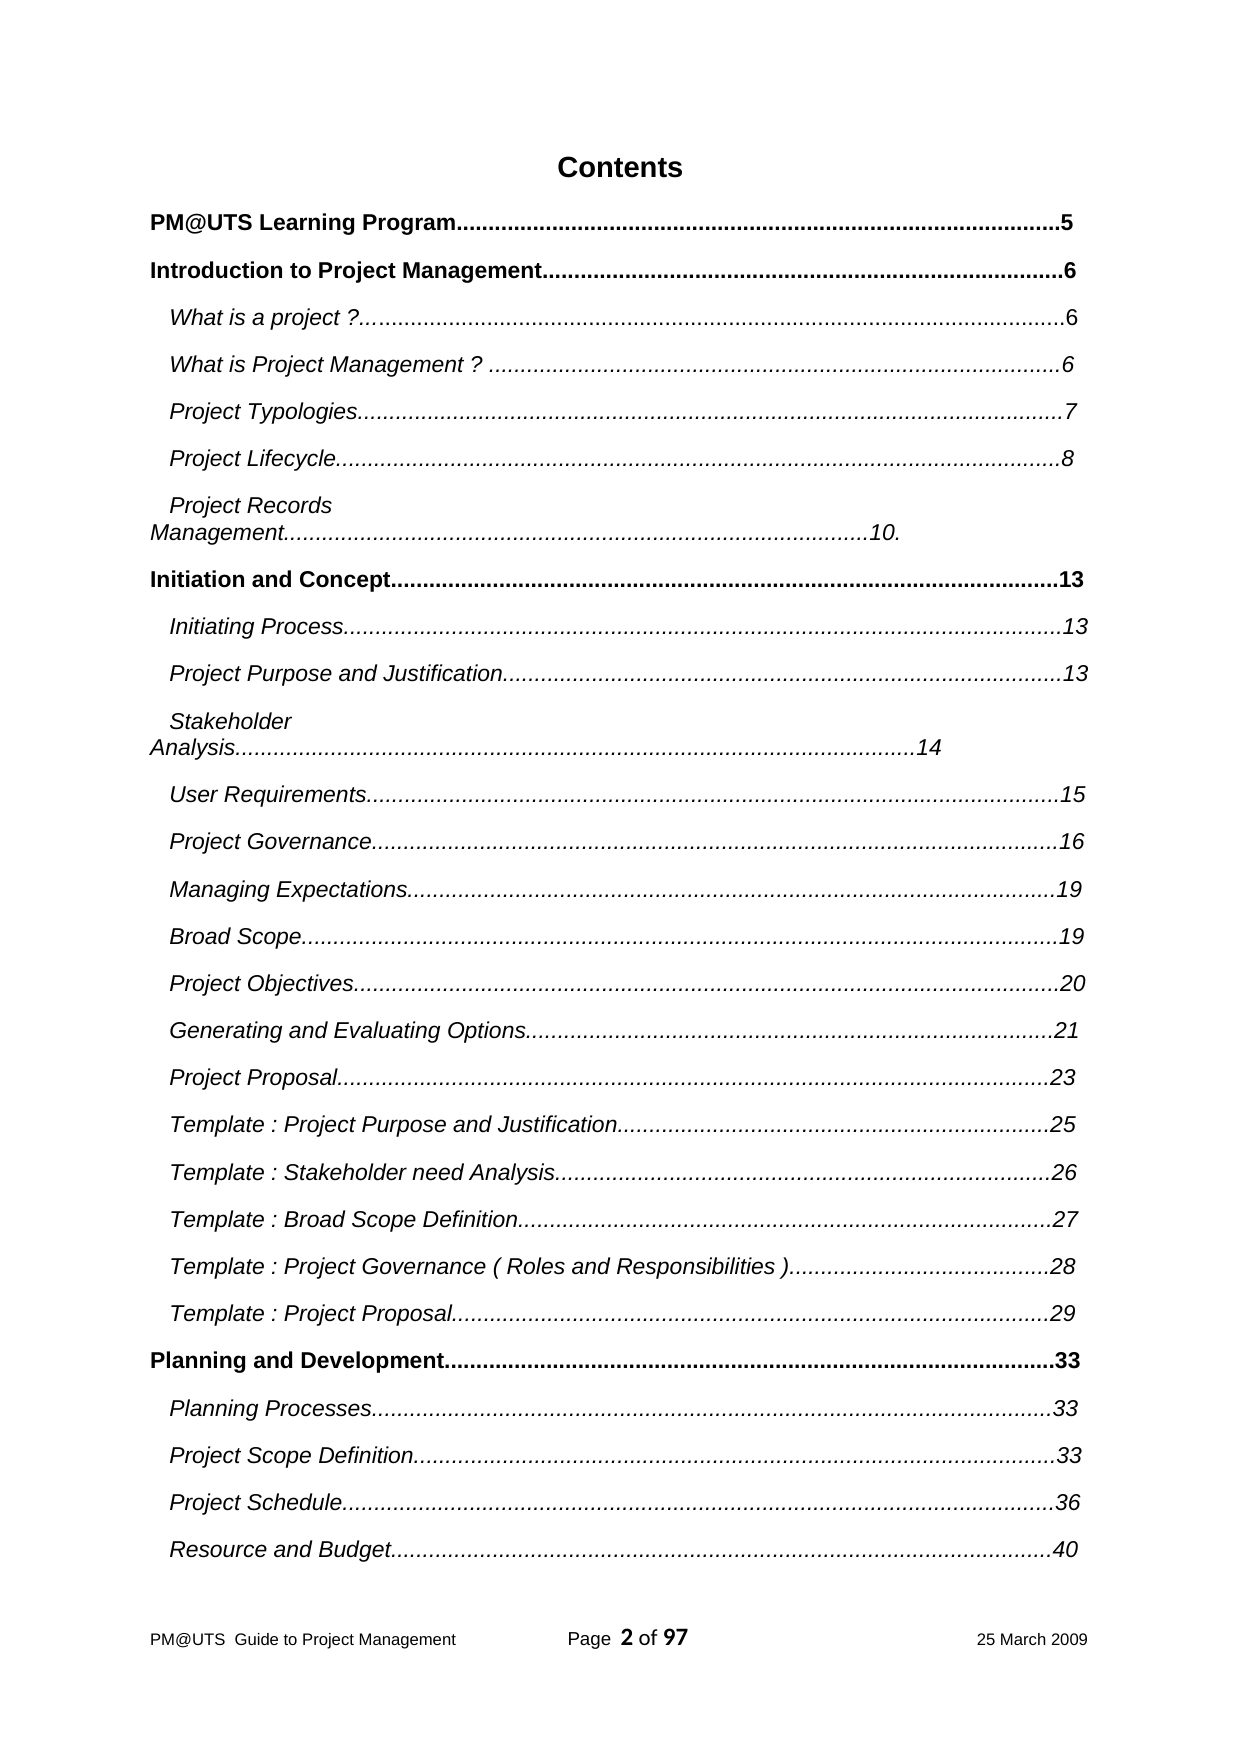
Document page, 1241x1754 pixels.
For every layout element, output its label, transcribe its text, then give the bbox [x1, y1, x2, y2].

text Project Purpose and Justification........................................................................................13 [150, 660, 1090, 687]
text Generating and Evaluating Options...................................................................................21 [150, 1017, 1090, 1043]
text Initiating Process.................................................................................................................13 [150, 613, 1090, 639]
text Resource and Budget........................................................................................................40 [150, 1536, 1090, 1562]
text Project Lifecycle..................................................................................................................8 [150, 445, 1090, 472]
text Template : Project Proposal..............................................................................................29 [150, 1300, 1090, 1327]
text Template : Project Purpose and Justification....................................................................25 [150, 1111, 1090, 1138]
text Project Objectives...............................................................................................................20 [150, 970, 1090, 996]
text Managing Expectations......................................................................................................19 [150, 876, 1090, 902]
text Contents [150, 150, 1090, 183]
text Template : Stakeholder need Analysis..............................................................................26 [150, 1159, 1090, 1185]
text Broad Scope.......................................................................................................................19 [150, 923, 1090, 949]
text Template : Project Governance ( Roles and Responsibilities ).........................................28 [150, 1253, 1090, 1279]
text What is Project Management ? ..........................................................................................6 [150, 351, 1090, 377]
text Planning and Development................................................................................................33 [150, 1347, 1090, 1374]
text User Requirements.............................................................................................................15 [150, 781, 1090, 807]
text Project Schedule................................................................................................................36 [150, 1489, 1090, 1515]
text Project Records Management............................................................................................10. [150, 492, 1090, 545]
text Project Governance............................................................................................................16 [150, 828, 1090, 855]
text Project Proposal................................................................................................................23 [150, 1064, 1090, 1091]
text PM@UTS Learning Program...............................................................................................5 [150, 209, 1090, 236]
text Planning Processes...........................................................................................................33 [150, 1394, 1090, 1421]
text Initiation and Concept.........................................................................................................13 [150, 566, 1090, 592]
text What is a project ?...............................................................................................................6 [150, 304, 1090, 330]
text Project Typologies...............................................................................................................7 [150, 398, 1090, 424]
text Project Scope Definition.....................................................................................................33 [150, 1442, 1090, 1468]
text Introduction to Project Management..................................................................................6 [150, 257, 1090, 283]
text Stakeholder Analysis...........................................................................................................14 [150, 708, 1090, 760]
text Template : Broad Scope Definition....................................................................................27 [150, 1206, 1090, 1232]
